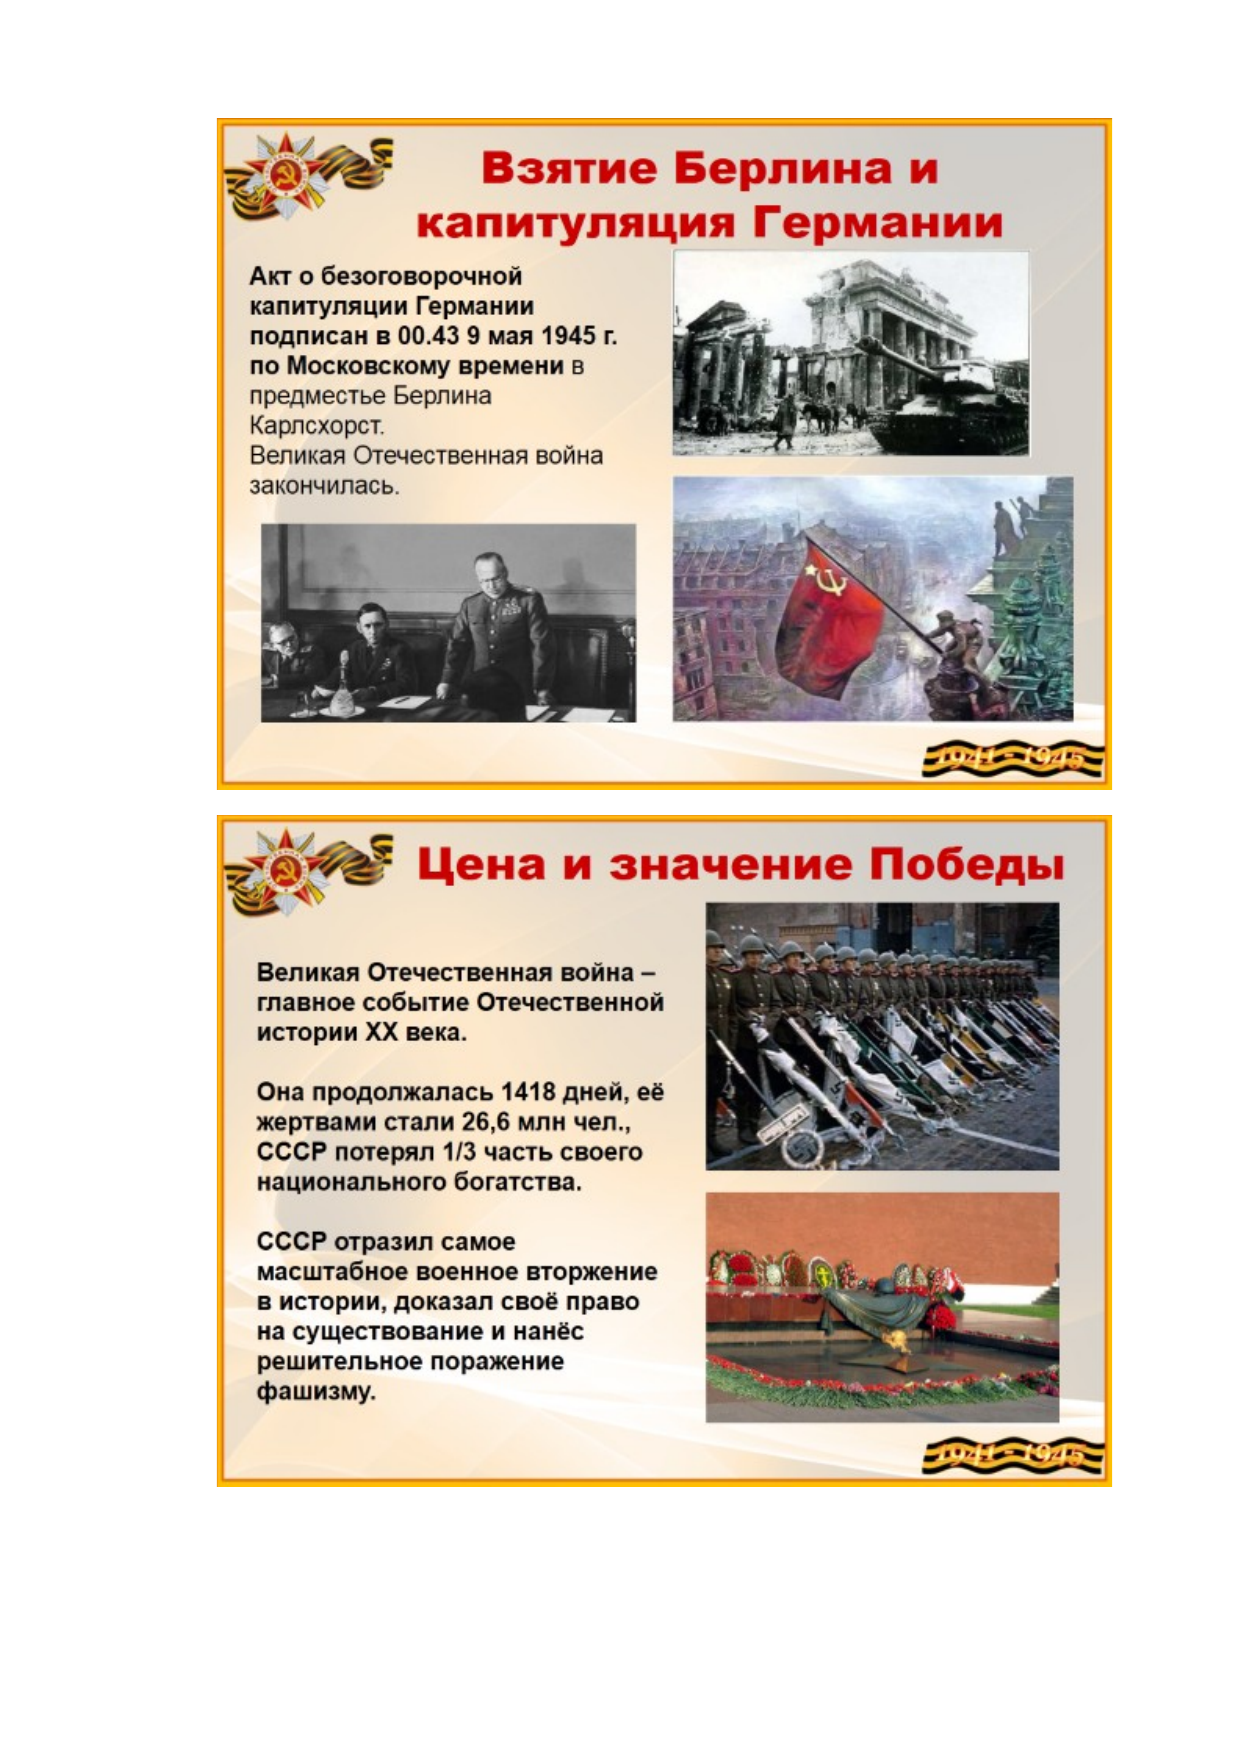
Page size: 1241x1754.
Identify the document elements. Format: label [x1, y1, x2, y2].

picture [216, 118, 1113, 790]
picture [216, 815, 1113, 1487]
